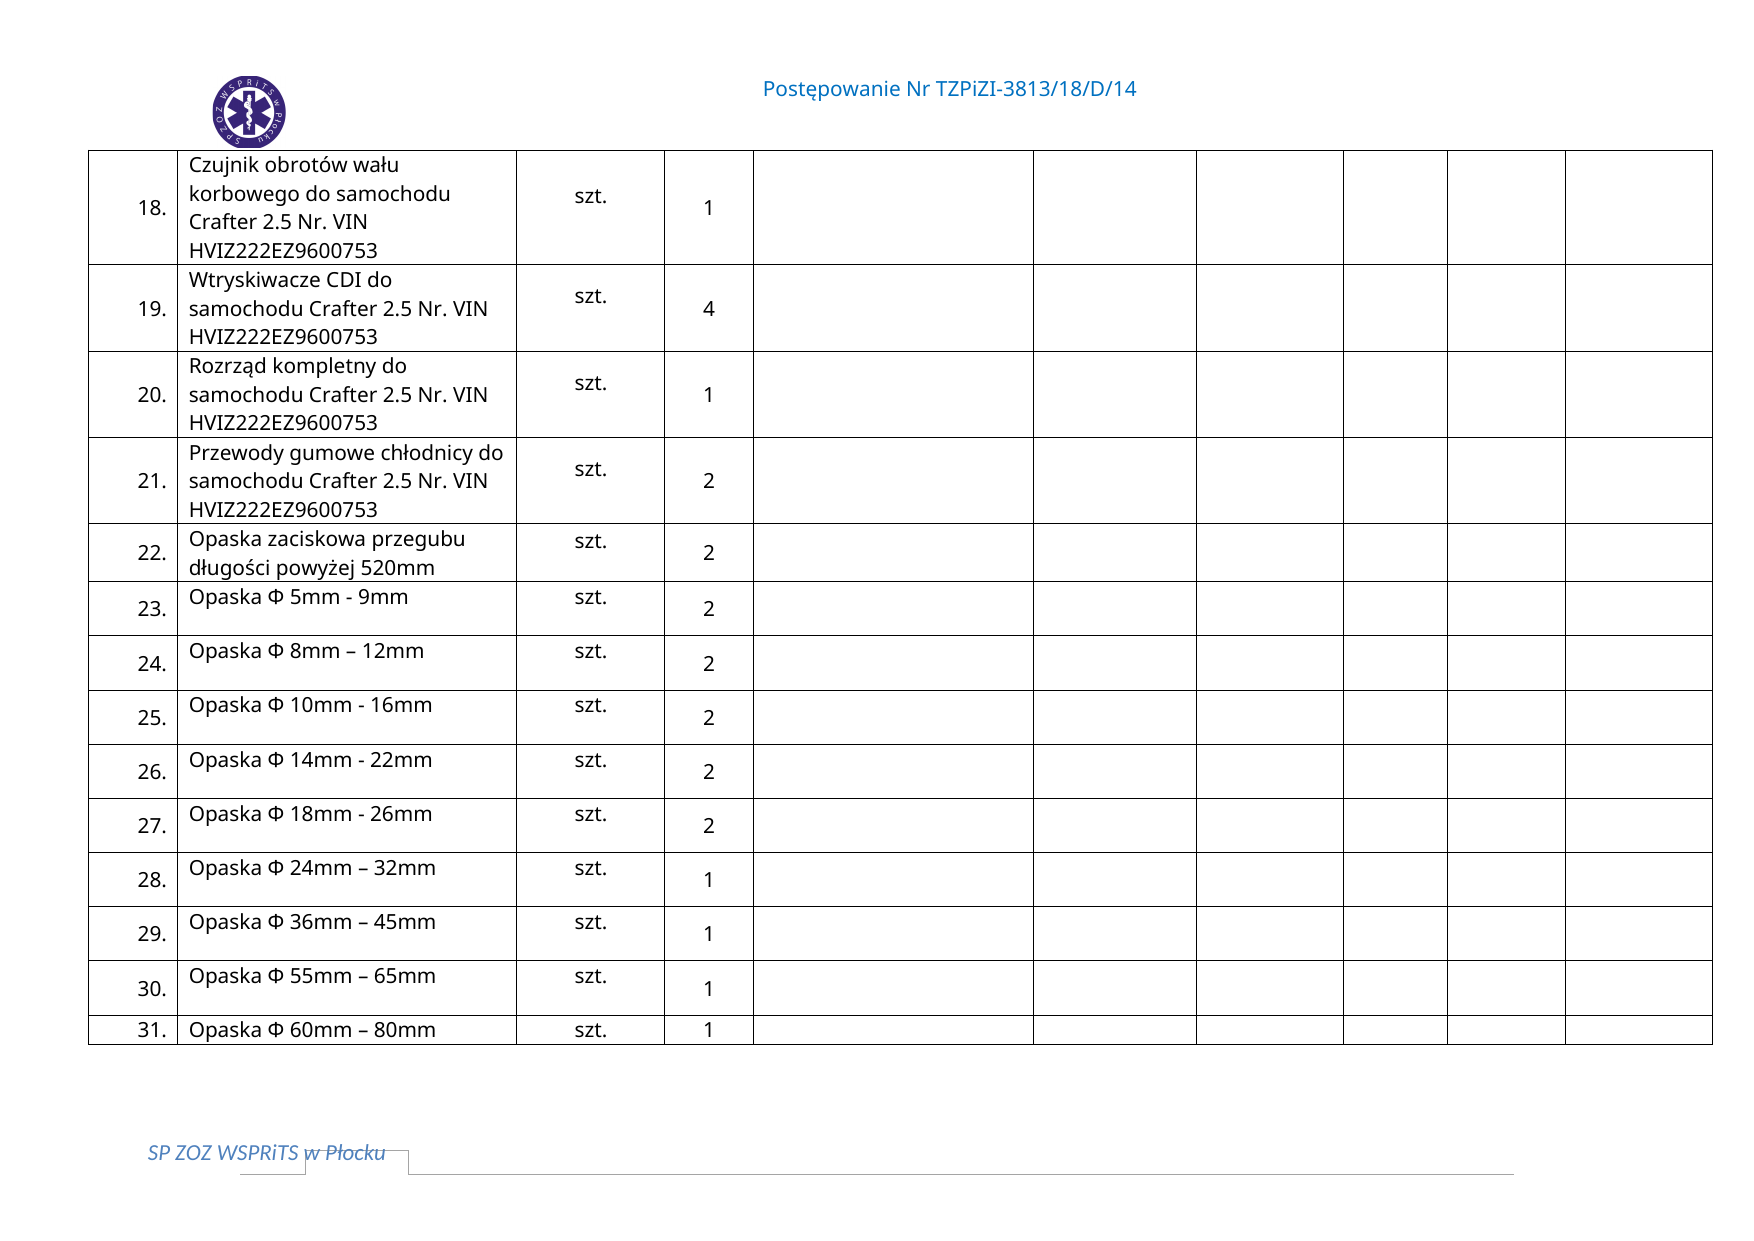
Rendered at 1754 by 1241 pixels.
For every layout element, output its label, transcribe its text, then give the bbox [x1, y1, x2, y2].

table_cell [1448, 151, 1565, 264]
table_cell [89, 961, 177, 1014]
table_cell [89, 907, 177, 960]
table_cell [754, 961, 1033, 1014]
table_cell 1 [665, 151, 753, 264]
table_cell szt. [517, 961, 664, 1014]
table_cell [1344, 582, 1447, 635]
table_cell [1034, 799, 1196, 852]
table_cell [1566, 582, 1712, 635]
table_cell [89, 352, 177, 437]
table_cell [1344, 799, 1447, 852]
table_cell szt. [517, 799, 664, 852]
table_cell [1344, 1016, 1447, 1044]
table_cell [1344, 524, 1447, 581]
table_cell [1566, 853, 1712, 906]
table_cell [754, 907, 1033, 960]
table_cell [1034, 1016, 1196, 1044]
table_cell [1197, 582, 1343, 635]
table_cell [89, 265, 177, 351]
table_cell [89, 438, 177, 523]
table_cell [89, 582, 177, 635]
table_cell szt. [517, 352, 664, 437]
table_cell [754, 151, 1033, 264]
table_cell [1197, 438, 1343, 523]
table_cell [1197, 524, 1343, 581]
table_cell [754, 524, 1033, 581]
table_cell 2 [665, 636, 753, 689]
table_cell [89, 151, 177, 264]
table_cell [1197, 352, 1343, 437]
table_cell [1344, 853, 1447, 906]
table_cell Opaska Ф 60mm – 80mm [178, 1016, 516, 1044]
table_cell [754, 691, 1033, 744]
table_cell [754, 265, 1033, 351]
table_cell 2 [665, 524, 753, 581]
table_cell [1448, 853, 1565, 906]
table_cell [1034, 691, 1196, 744]
table_cell [1448, 961, 1565, 1014]
table_cell [754, 799, 1033, 852]
table_cell [1448, 265, 1565, 351]
table_cell szt. [517, 853, 664, 906]
table_cell [1344, 352, 1447, 437]
table_cell [1344, 907, 1447, 960]
table_cell [1448, 745, 1565, 798]
table_cell 4 [665, 265, 753, 351]
table_cell [89, 799, 177, 852]
table_cell szt. [517, 151, 664, 264]
table_cell [1566, 1016, 1712, 1044]
table_cell 2 [665, 582, 753, 635]
table_cell [1034, 582, 1196, 635]
table_cell szt. [517, 636, 664, 689]
table_cell [1448, 636, 1565, 689]
table_cell Opaska Ф 10mm - 16mm [178, 691, 516, 744]
table_cell Wtryskiwacze CDI do samochodu Crafter 2.5 Nr. VIN HVIZ222EZ9600753 [178, 265, 516, 351]
table_cell [1197, 265, 1343, 351]
table_cell [89, 745, 177, 798]
table_cell [1448, 352, 1565, 437]
table_cell [1034, 636, 1196, 689]
table_cell szt. [517, 691, 664, 744]
table_cell [1034, 853, 1196, 906]
table_cell [1448, 691, 1565, 744]
table_cell szt. [517, 438, 664, 523]
table_cell [1566, 265, 1712, 351]
table_cell Opaska Ф 36mm – 45mm [178, 907, 516, 960]
table_cell [89, 691, 177, 744]
table_cell Opaska Ф 24mm – 32mm [178, 853, 516, 906]
table_cell 1 [665, 352, 753, 437]
table_cell [1566, 961, 1712, 1014]
table_cell [1344, 265, 1447, 351]
table_cell Przewody gumowe chłodnicy do samochodu Crafter 2.5 Nr. VIN HVIZ222EZ9600753 [178, 438, 516, 523]
table_cell 2 [665, 438, 753, 523]
table_cell [1197, 745, 1343, 798]
table_cell 1 [665, 853, 753, 906]
table_cell [1034, 961, 1196, 1014]
table_cell [1034, 265, 1196, 351]
table_cell [1197, 961, 1343, 1014]
table_cell [1197, 907, 1343, 960]
table_cell [1448, 907, 1565, 960]
table_cell [1566, 745, 1712, 798]
table_cell [1197, 691, 1343, 744]
table_cell szt. [517, 745, 664, 798]
table_cell 2 [665, 799, 753, 852]
table_cell Opaska zaciskowa przegubu długości powyżej 520mm [178, 524, 516, 581]
table_cell [1448, 799, 1565, 852]
table_cell Opaska Ф 18mm - 26mm [178, 799, 516, 852]
table_cell Opaska Ф 8mm – 12mm [178, 636, 516, 689]
table_cell 2 [665, 691, 753, 744]
table_cell [1034, 907, 1196, 960]
table_cell [89, 853, 177, 906]
table_cell [89, 1016, 177, 1044]
table_cell [1034, 352, 1196, 437]
table_cell szt. [517, 582, 664, 635]
table_cell Rozrząd kompletny do samochodu Crafter 2.5 Nr. VIN HVIZ222EZ9600753 [178, 352, 516, 437]
table_cell [1448, 438, 1565, 523]
table_cell szt. [517, 907, 664, 960]
table_cell [1344, 961, 1447, 1014]
table_cell [1034, 745, 1196, 798]
table_cell [754, 636, 1033, 689]
table_cell [1566, 438, 1712, 523]
table_cell Opaska Ф 55mm – 65mm [178, 961, 516, 1014]
table_cell [754, 1016, 1033, 1044]
table_cell [89, 524, 177, 581]
table_cell 1 [665, 1016, 753, 1044]
table_cell [1448, 1016, 1565, 1044]
table_cell [1344, 151, 1447, 264]
table_cell [1566, 691, 1712, 744]
table_cell [1566, 907, 1712, 960]
picture [212, 76, 286, 148]
table_cell [754, 745, 1033, 798]
table_cell [1566, 352, 1712, 437]
table_cell [754, 582, 1033, 635]
table_cell [1566, 636, 1712, 689]
table_cell [1448, 582, 1565, 635]
table_cell Czujnik obrotów wału korbowego do samochodu Crafter 2.5 Nr. VIN HVIZ222EZ9600753 [178, 151, 516, 264]
table_cell [1344, 636, 1447, 689]
table_cell [1566, 799, 1712, 852]
table_cell [1197, 151, 1343, 264]
table_cell 1 [665, 961, 753, 1014]
table_cell [1566, 524, 1712, 581]
table_cell [89, 636, 177, 689]
table_cell Opaska Ф 5mm - 9mm [178, 582, 516, 635]
table_cell Opaska Ф 14mm - 22mm [178, 745, 516, 798]
table_cell [1197, 1016, 1343, 1044]
table_cell [1197, 636, 1343, 689]
table_cell szt. [517, 265, 664, 351]
table_cell [1197, 799, 1343, 852]
table_cell [1034, 151, 1196, 264]
table_cell 1 [665, 907, 753, 960]
table_cell [1034, 524, 1196, 581]
table_cell 2 [665, 745, 753, 798]
table_cell szt. [517, 524, 664, 581]
table_cell [1197, 853, 1343, 906]
table_cell [754, 853, 1033, 906]
table_cell [1344, 691, 1447, 744]
table_cell [754, 352, 1033, 437]
table_cell [1448, 524, 1565, 581]
table_cell szt. [517, 1016, 664, 1044]
table_cell [1034, 438, 1196, 523]
table_cell [1344, 745, 1447, 798]
table_cell [1566, 151, 1712, 264]
table_cell [754, 438, 1033, 523]
table_cell [1344, 438, 1447, 523]
